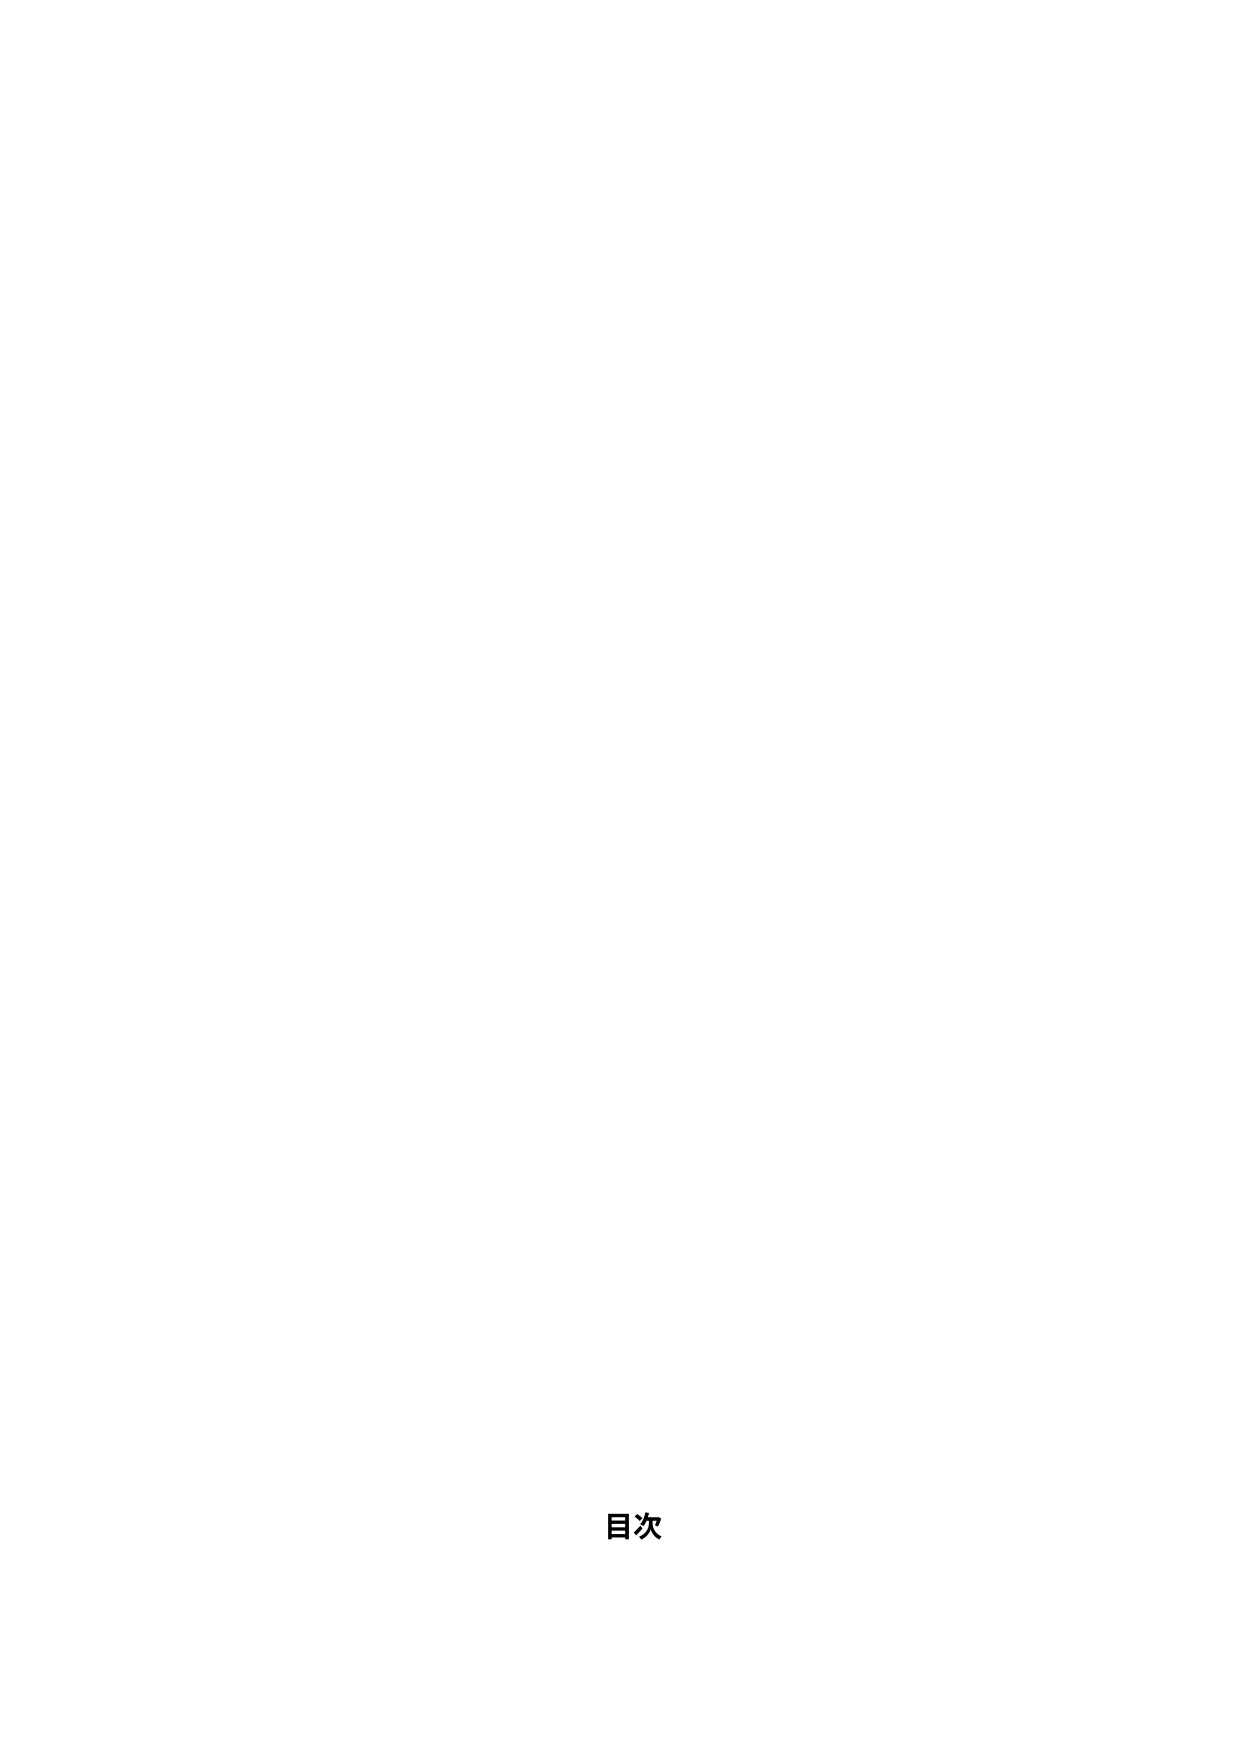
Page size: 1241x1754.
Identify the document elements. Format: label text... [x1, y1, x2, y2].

text 目次 [118, 1503, 1128, 1547]
